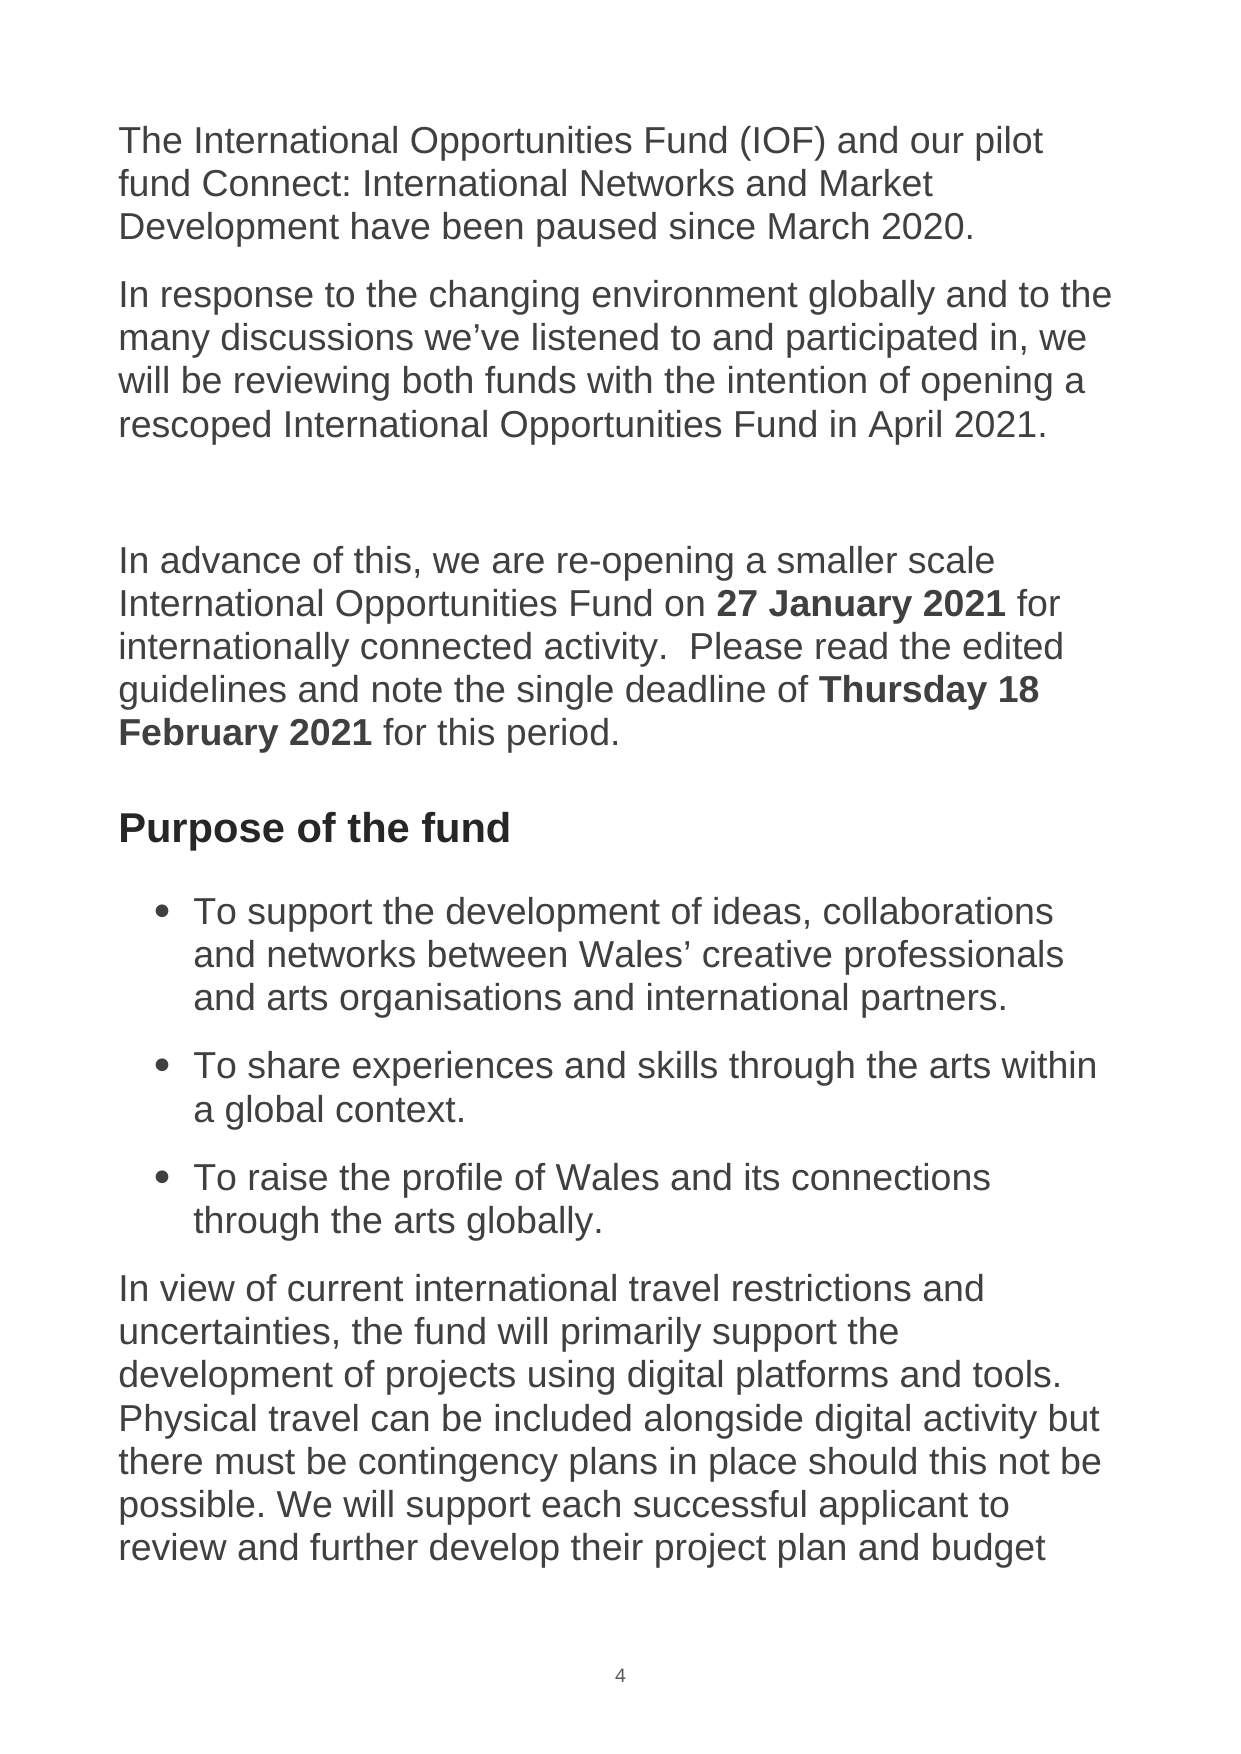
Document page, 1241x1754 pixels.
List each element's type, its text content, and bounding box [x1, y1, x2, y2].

subtitle Purpose of the fund [118, 804, 1122, 852]
list To share experiences and skills through the arts within a global context. [156, 1044, 1122, 1130]
text In advance of this, we are re-opening a smaller scale International Opportunities Fund on 27 January 2021 for internationally connected activity. Please read the edited guidelines and note the single deadline of Thursday 18 February 2021 for this period. [118, 538, 1122, 754]
list To support the development of ideas, collaborations and networks between Wales’ creative professionals and arts organisations and international partners. [156, 889, 1122, 1019]
text The International Opportunities Fund (IOF) and our pilot fund Connect: International Networks and Market Development have been paused since March 2020. [118, 118, 1122, 247]
list To raise the profile of Wales and its connections through the arts globally. [156, 1155, 1122, 1241]
text In response to the changing environment globally and to the many discussions we’ve listened to and participated in, we will be reviewing both funds with the intention of opening a rescoped International Opportunities Fund in April 2021. [118, 272, 1122, 445]
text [118, 1266, 1122, 1568]
